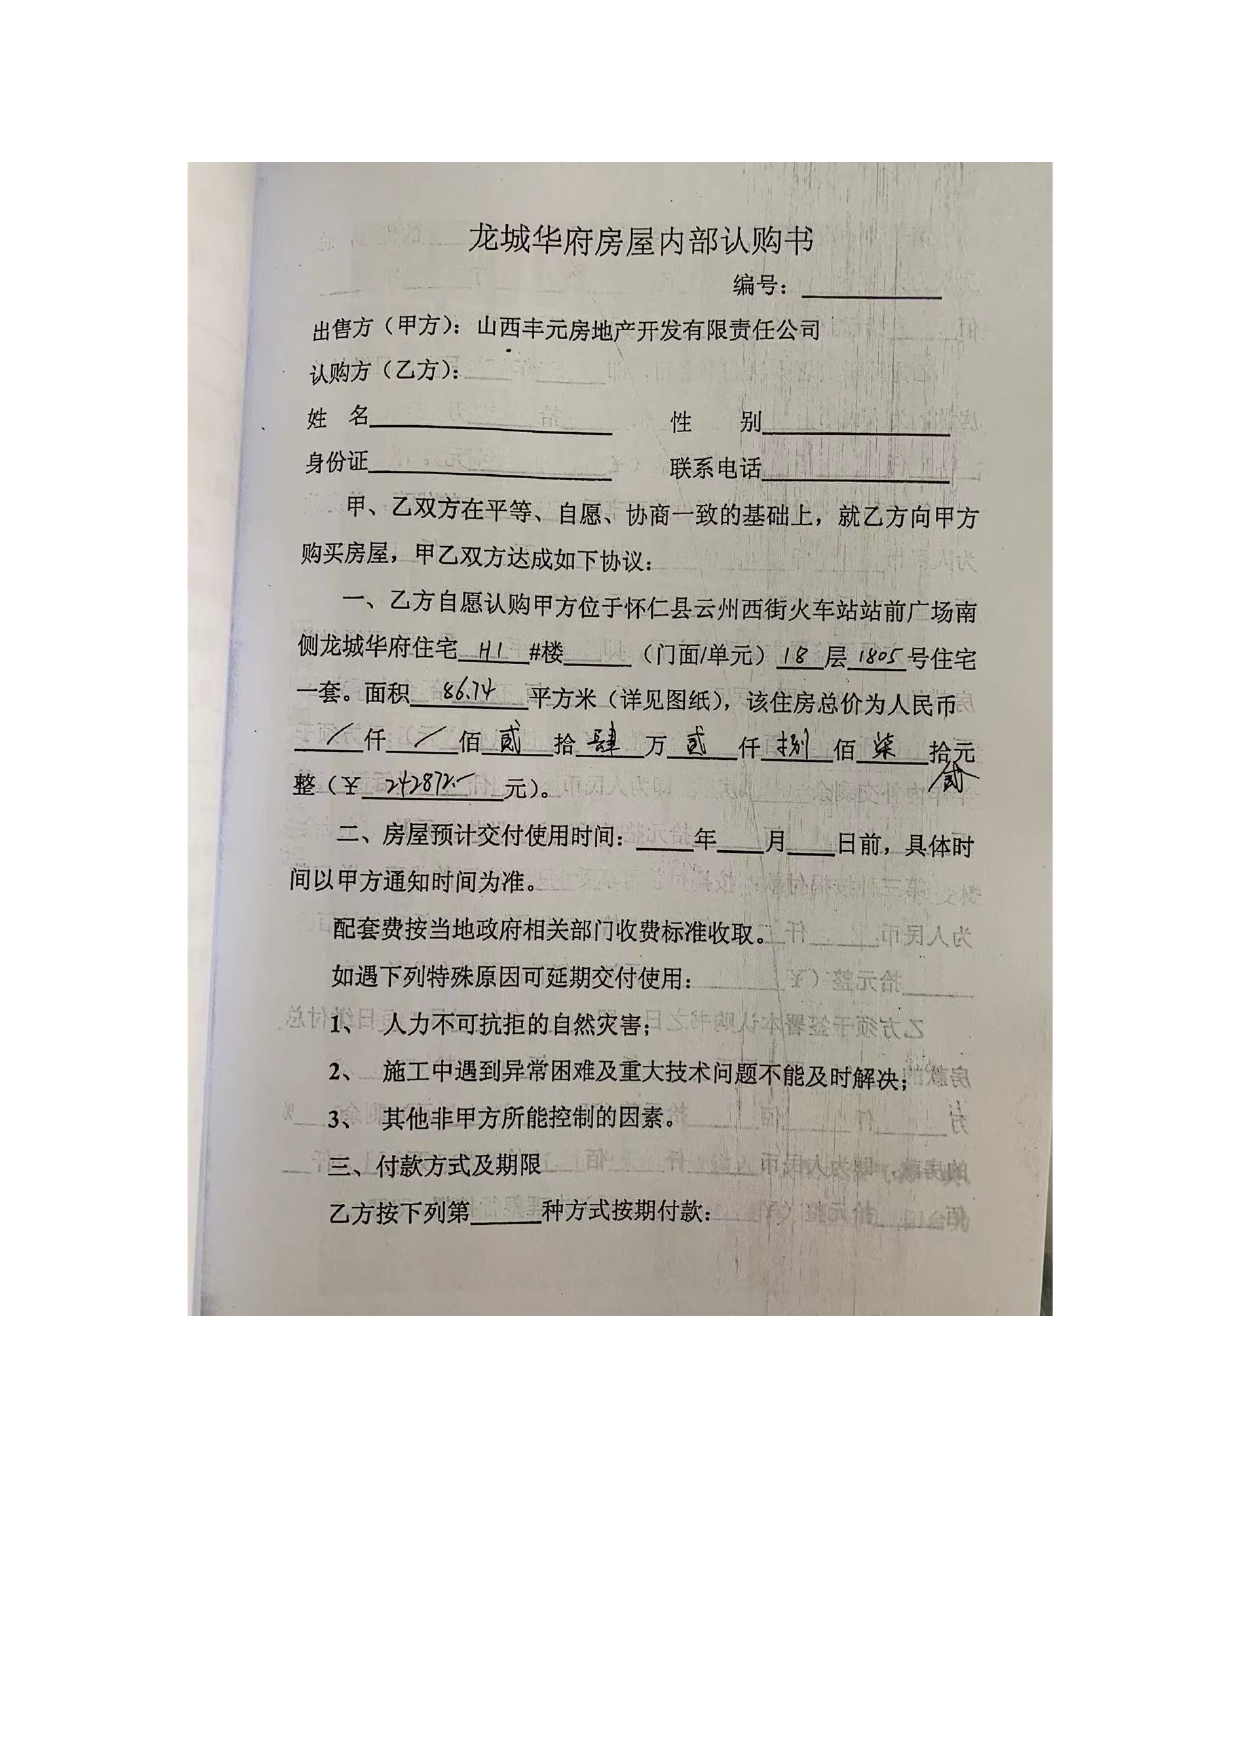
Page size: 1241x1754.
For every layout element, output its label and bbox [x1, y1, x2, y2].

picture [187, 162, 1053, 1316]
